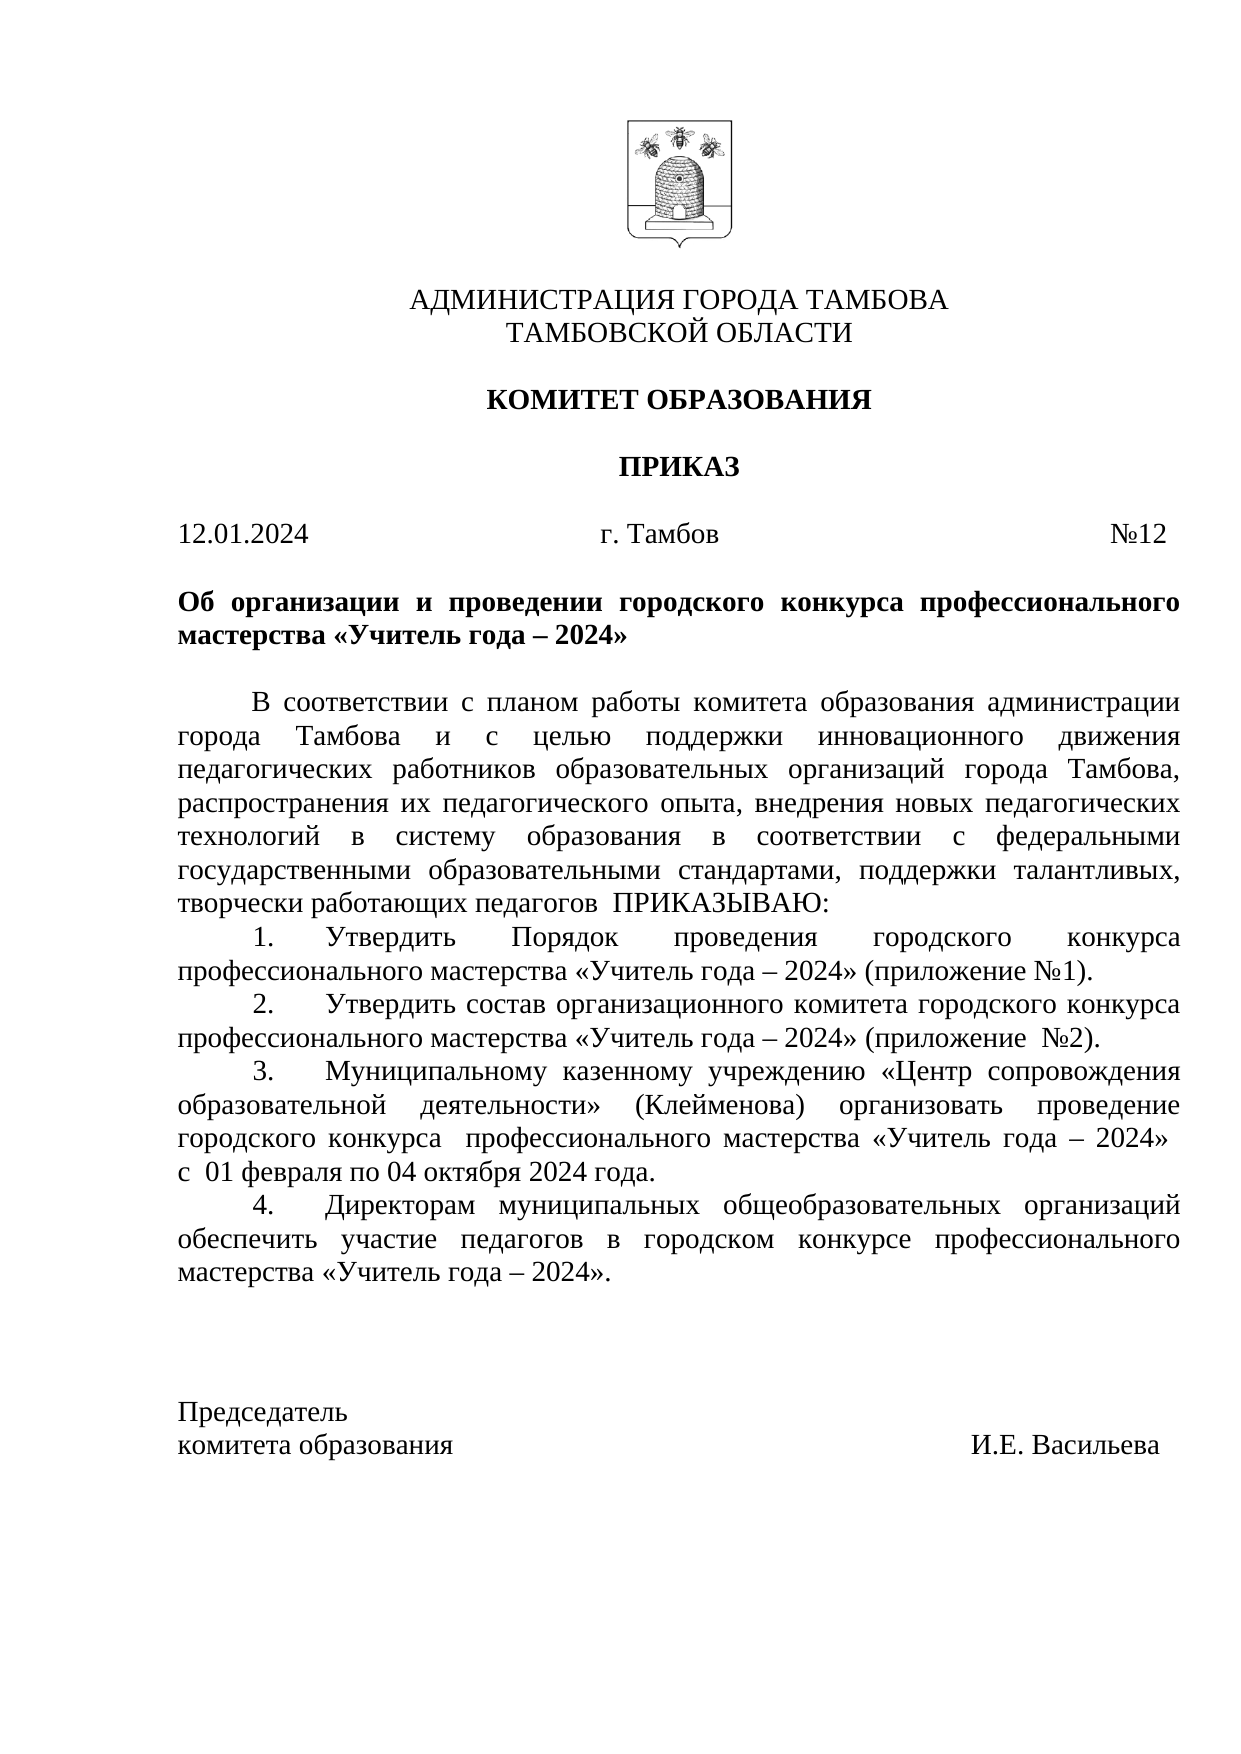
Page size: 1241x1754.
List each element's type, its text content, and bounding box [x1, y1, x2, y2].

text Председатель [177, 1394, 1181, 1427]
text 12.01.2024 г. Тамбов №12 [177, 517, 1181, 550]
text ПРИКАЗ [177, 449, 1181, 483]
text ТАМБОВСКОЙ ОБЛАСТИ [177, 315, 1181, 349]
text комитета образования И.Е. Васильева [177, 1427, 1181, 1461]
text Об организации и проведении городского конкурса профессионального мастерства «Учитель года – 2024» [177, 584, 1181, 651]
text АДМИНИСТРАЦИЯ ГОРОДА ТАМБОВА [177, 282, 1181, 315]
list Муниципальному казенному учреждению «Центр сопровождения образовательной деятельности» (Клейменова) организовать проведение городского конкурса профессионального мастерства «Учитель года – 2024» с 01 февраля по 04 октября 2024 года. [177, 1053, 1181, 1187]
list Директорам муниципальных общеобразовательных организаций обеспечить участие педагогов в городском конкурсе профессионального мастерства «Учитель года – 2024». [177, 1187, 1181, 1288]
list Утвердить Порядок проведения городского конкурса профессионального мастерства «Учитель года – 2024» (приложение №1). [177, 919, 1181, 986]
list Утвердить состав организационного комитета городского конкурса профессионального мастерства «Учитель года – 2024» (приложение №2). [177, 986, 1181, 1053]
text КОМИТЕТ ОБРАЗОВАНИЯ [177, 382, 1181, 416]
picture [625, 118, 733, 249]
text В соответствии с планом работы комитета образования администрации города Тамбова и с целью поддержки инновационного движения педагогических работников образовательных организаций города Тамбова, распространения их педагогического опыта, внедрения новых педагогических технологий в систему образования в соответствии с федеральными государственными образовательными стандартами, поддержки талантливых, творчески работающих педагогов ПРИКАЗЫВАЮ: [177, 684, 1181, 919]
